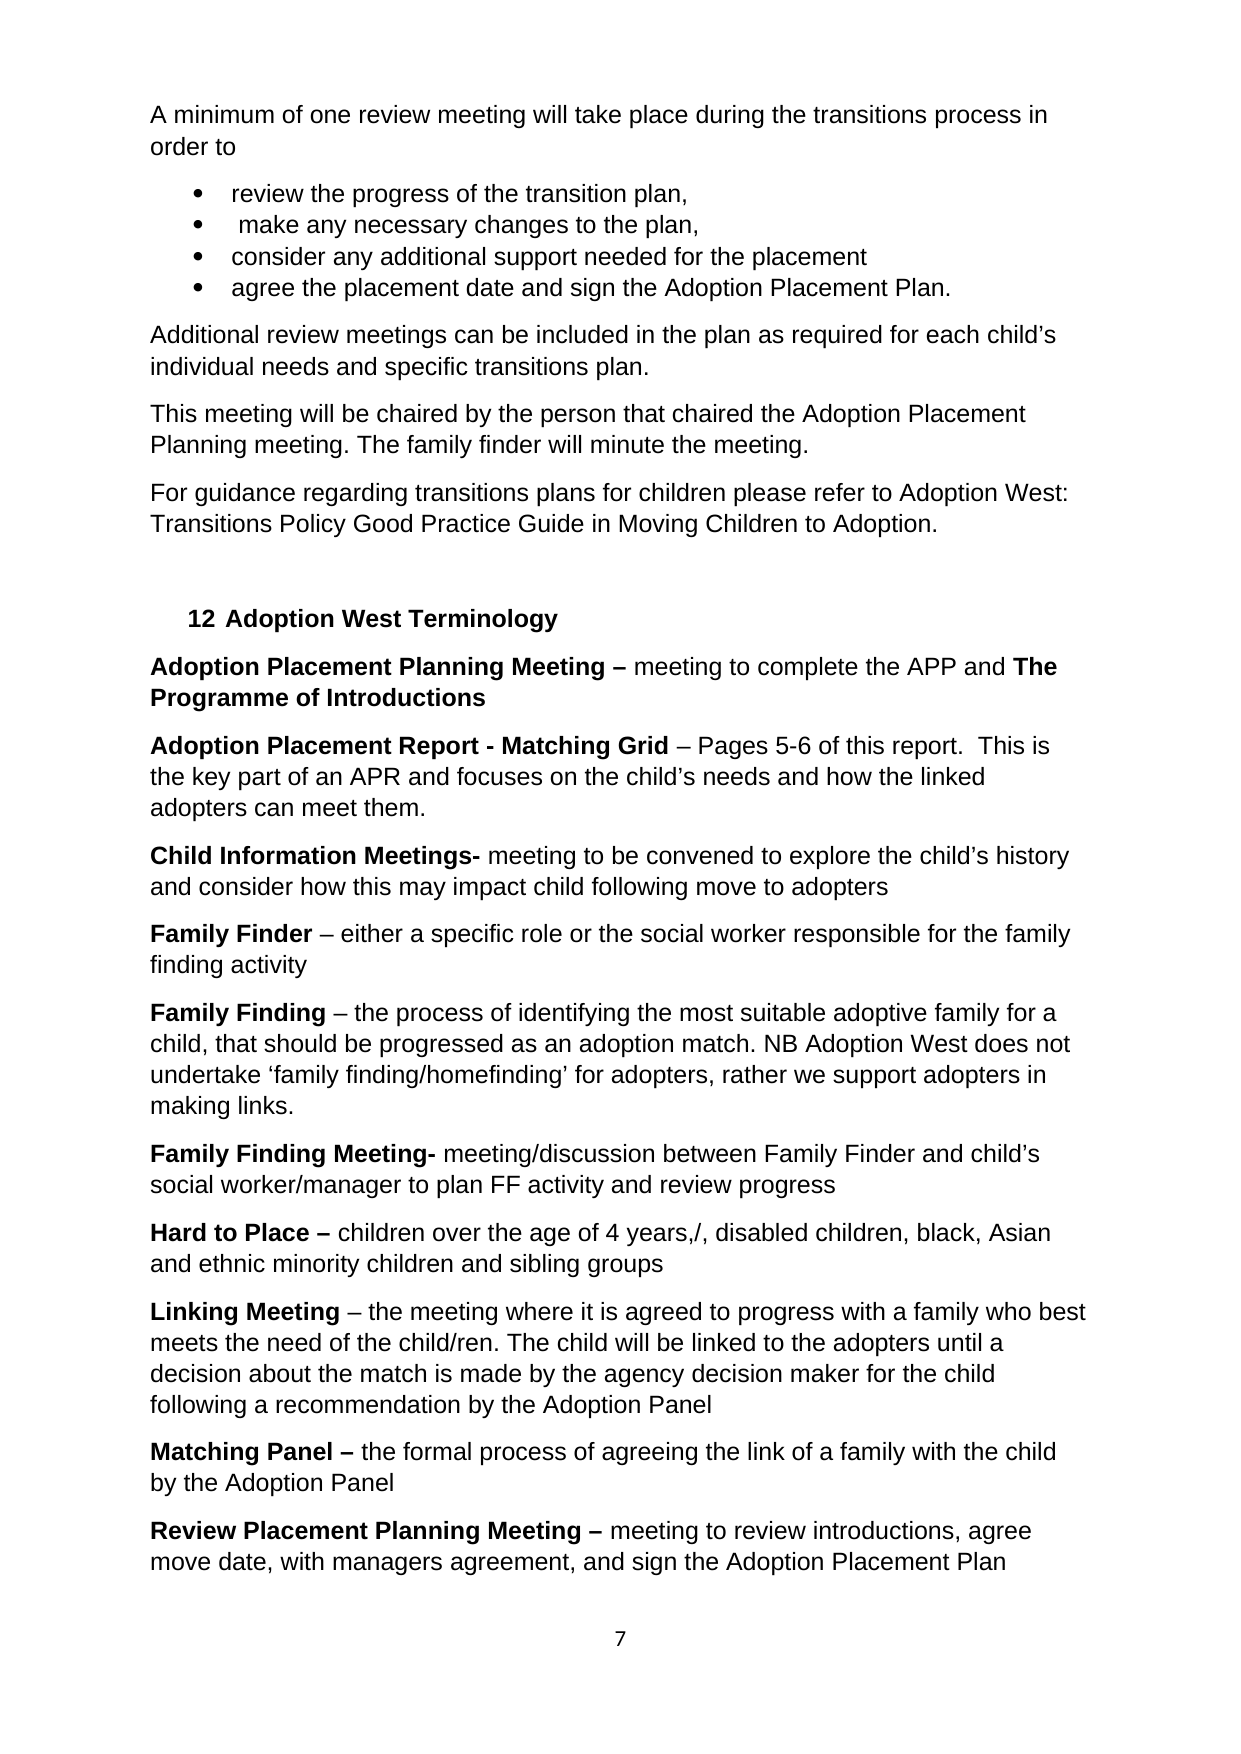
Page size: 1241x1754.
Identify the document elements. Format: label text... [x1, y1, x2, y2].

text Family Finding – the process of identifying the most suitable adoptive family for a child, that should be progressed as an adoption match. NB Adoption West does not undertake ‘family finding/homefinding’ for adopters, rather we support adopters in making links. [150, 998, 1090, 1120]
text This meeting will be chaired by the person that chaired the Adoption Placement Planning meeting. The family finder will minute the meeting. [150, 399, 1090, 459]
text Child Information Meetings- meeting to be convened to explore the child’s history and consider how this may impact child following move to adopters [150, 841, 1090, 900]
text Family Finding Meeting- meeting/discussion between Family Finder and child’s social worker/manager to plan FF activity and review progress [150, 1139, 1090, 1199]
list make any necessary changes to the plan, [194, 210, 1090, 239]
text Hard to Place – children over the age of 4 years,/, disabled children, black, Asian and ethnic minority children and sibling groups [150, 1218, 1090, 1277]
text Matching Panel – the formal process of agreeing the link of a family with the child by the Adoption Panel [150, 1437, 1090, 1497]
text Adoption Placement Report - Matching Grid – Pages 5-6 of this report. This is the key part of an APR and focuses on the child’s needs and how the linked adopters can meet them. [150, 731, 1090, 822]
text A minimum of one review meeting will take place during the transitions process in order to [150, 100, 1090, 160]
list review the progress of the transition plan, [194, 179, 1090, 208]
text For guidance regarding transitions plans for children please refer to Adoption West: Transitions Policy Good Practice Guide in Moving Children to Adoption. [150, 478, 1090, 538]
list consider any additional support needed for the placement [194, 241, 1090, 270]
list agree the placement date and sign the Adoption Placement Plan. [194, 273, 1090, 301]
text Family Finder – either a specific role or the social worker responsible for the family finding activity [150, 919, 1090, 979]
list Adoption West Terminology [187, 604, 1090, 633]
text Additional review meetings can be included in the plan as required for each child’s individual needs and specific transitions plan. [150, 320, 1090, 380]
text Adoption Placement Planning Meeting – meeting to complete the APP and The Programme of Introductions [150, 652, 1090, 712]
text Linking Meeting – the meeting where it is agreed to progress with a family who best meets the need of the child/ren. The child will be linked to the adopters until a decision about the match is made by the agency decision maker for the child following a recommendation by the Adoption Panel [150, 1296, 1090, 1418]
text Review Placement Planning Meeting – meeting to review introductions, agree move date, with managers agreement, and sign the Adoption Placement Plan [150, 1516, 1090, 1576]
